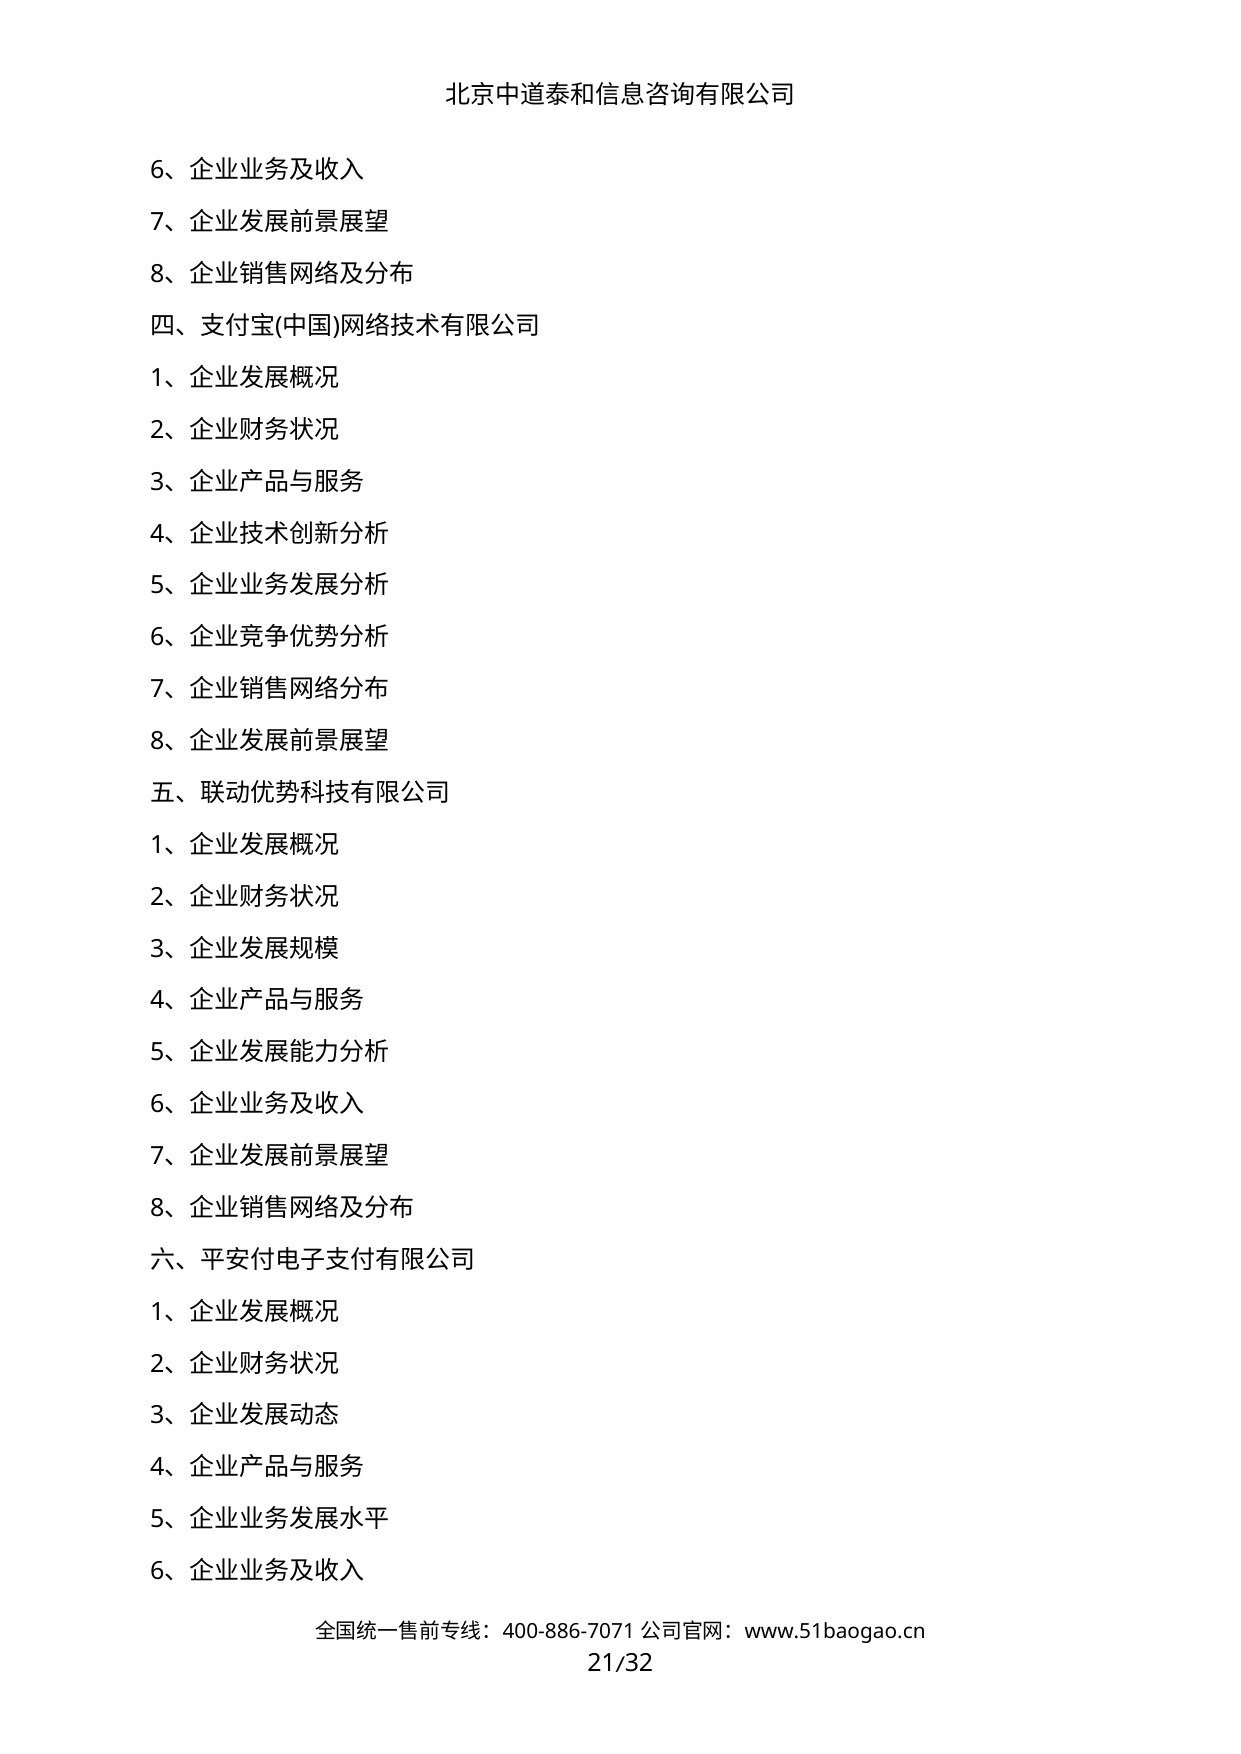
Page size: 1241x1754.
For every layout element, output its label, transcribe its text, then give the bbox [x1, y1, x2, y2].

text 2、企业财务状况 [150, 409, 1090, 446]
text 1、企业发展概况 [150, 1291, 1090, 1327]
text 6、企业业务及收入 [150, 1084, 1090, 1120]
text 5、企业业务发展分析 [150, 565, 1090, 601]
text 6、企业业务及收入 [150, 1551, 1090, 1587]
text 2、企业财务状况 [150, 876, 1090, 912]
text 6、企业业务及收入 [150, 150, 1090, 186]
text 7、企业发展前景展望 [150, 1136, 1090, 1172]
text 2、企业财务状况 [150, 1343, 1090, 1379]
text 3、企业发展规模 [150, 928, 1090, 964]
text 1、企业发展概况 [150, 824, 1090, 861]
text 8、企业销售网络及分布 [150, 254, 1090, 290]
text 四、支付宝(中国)网络技术有限公司 [150, 306, 1090, 342]
text 4、企业产品与服务 [150, 980, 1090, 1016]
text 五、联动优势科技有限公司 [150, 772, 1090, 809]
text 5、企业业务发展水平 [150, 1499, 1090, 1535]
text 4、企业产品与服务 [150, 1447, 1090, 1483]
text 7、企业发展前景展望 [150, 202, 1090, 238]
text 8、企业发展前景展望 [150, 721, 1090, 757]
text 3、企业产品与服务 [150, 461, 1090, 497]
text 1、企业发展概况 [150, 357, 1090, 394]
text 8、企业销售网络及分布 [150, 1187, 1090, 1224]
text 3、企业发展动态 [150, 1395, 1090, 1431]
text 5、企业发展能力分析 [150, 1032, 1090, 1068]
text 6、企业竞争优势分析 [150, 617, 1090, 653]
text 六、平安付电子支付有限公司 [150, 1239, 1090, 1276]
text 7、企业销售网络分布 [150, 669, 1090, 705]
text 4、企业技术创新分析 [150, 513, 1090, 549]
